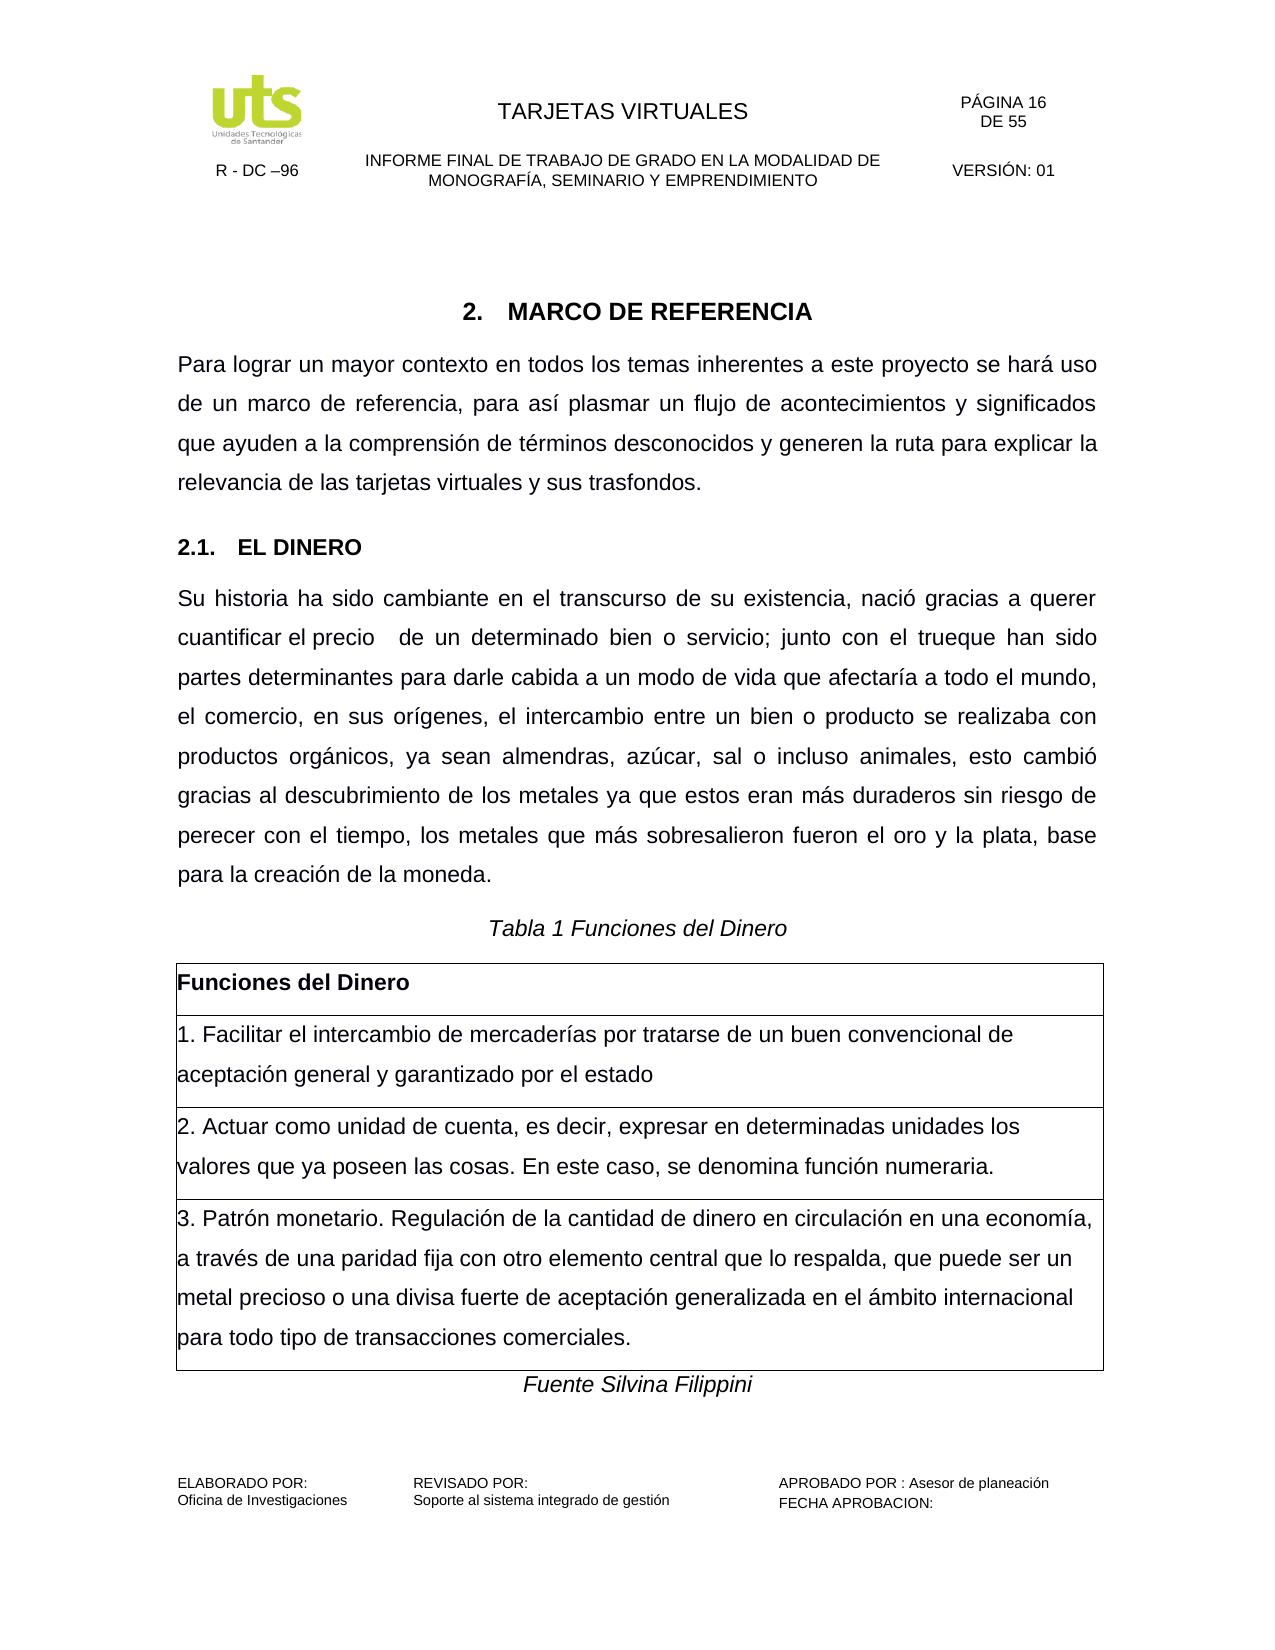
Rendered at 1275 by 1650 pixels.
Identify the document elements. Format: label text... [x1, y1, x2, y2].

table_cell 1. Facilitar el intercambio de mercaderías por tratarse de un buen convencional de aceptación general y garantizado por el estado [177, 1016, 1103, 1107]
table_cell 2. Actuar como unidad de cuenta, es decir, expresar en determinadas unidades los valores que ya poseen las cosas. En este caso, se denomina función numeraria. [177, 1108, 1103, 1199]
text Su historia ha sido cambiante en el transcurso de su existencia, nació gracias a querer cuantificar el precio de un determinado bien o servicio; junto con el trueque han sido partes determinantes para darle cabida a un modo de vida que afectaría a todo el mundo, el comercio, en sus orígenes, el intercambio entre un bien o producto se realizaba con productos orgánicos, ya sean almendras, azúcar, sal o incluso animales, esto cambió gracias al descubrimiento de los metales ya que estos eran más duraderos sin riesgo de perecer con el tiempo, los metales que más sobresalieron fueron el oro y la plata, base para la creación de la moneda. [177, 585, 1098, 887]
picture [212, 75, 302, 144]
text Tabla 1 Funciones del Dinero [177, 915, 1098, 942]
text Fuente Silvina Filippini [177, 1371, 1098, 1397]
table_cell 3. Patrón monetario. Regulación de la cantidad de dinero en circulación en una economía, a través de una paridad fija con otro elemento central que lo respalda, que puede ser un metal precioso o una divisa fuerte de aceptación generalizada en el ámbito internacional para todo tipo de transacciones comerciales. [177, 1200, 1103, 1370]
text Para lograr un mayor contexto en todos los temas inherentes a este proyecto se hará uso de un marco de referencia, para así plasmar un flujo de acontecimientos y significados que ayuden a la comprensión de términos desconocidos y generen la ruta para explicar la relevancia de las tarjetas virtuales y sus trasfondos. [177, 351, 1098, 495]
subtitle EL DINERO [177, 533, 1098, 560]
table_header Funciones del Dinero [177, 964, 1103, 1015]
subtitle MARCO DE REFERENCIA [177, 297, 1098, 326]
